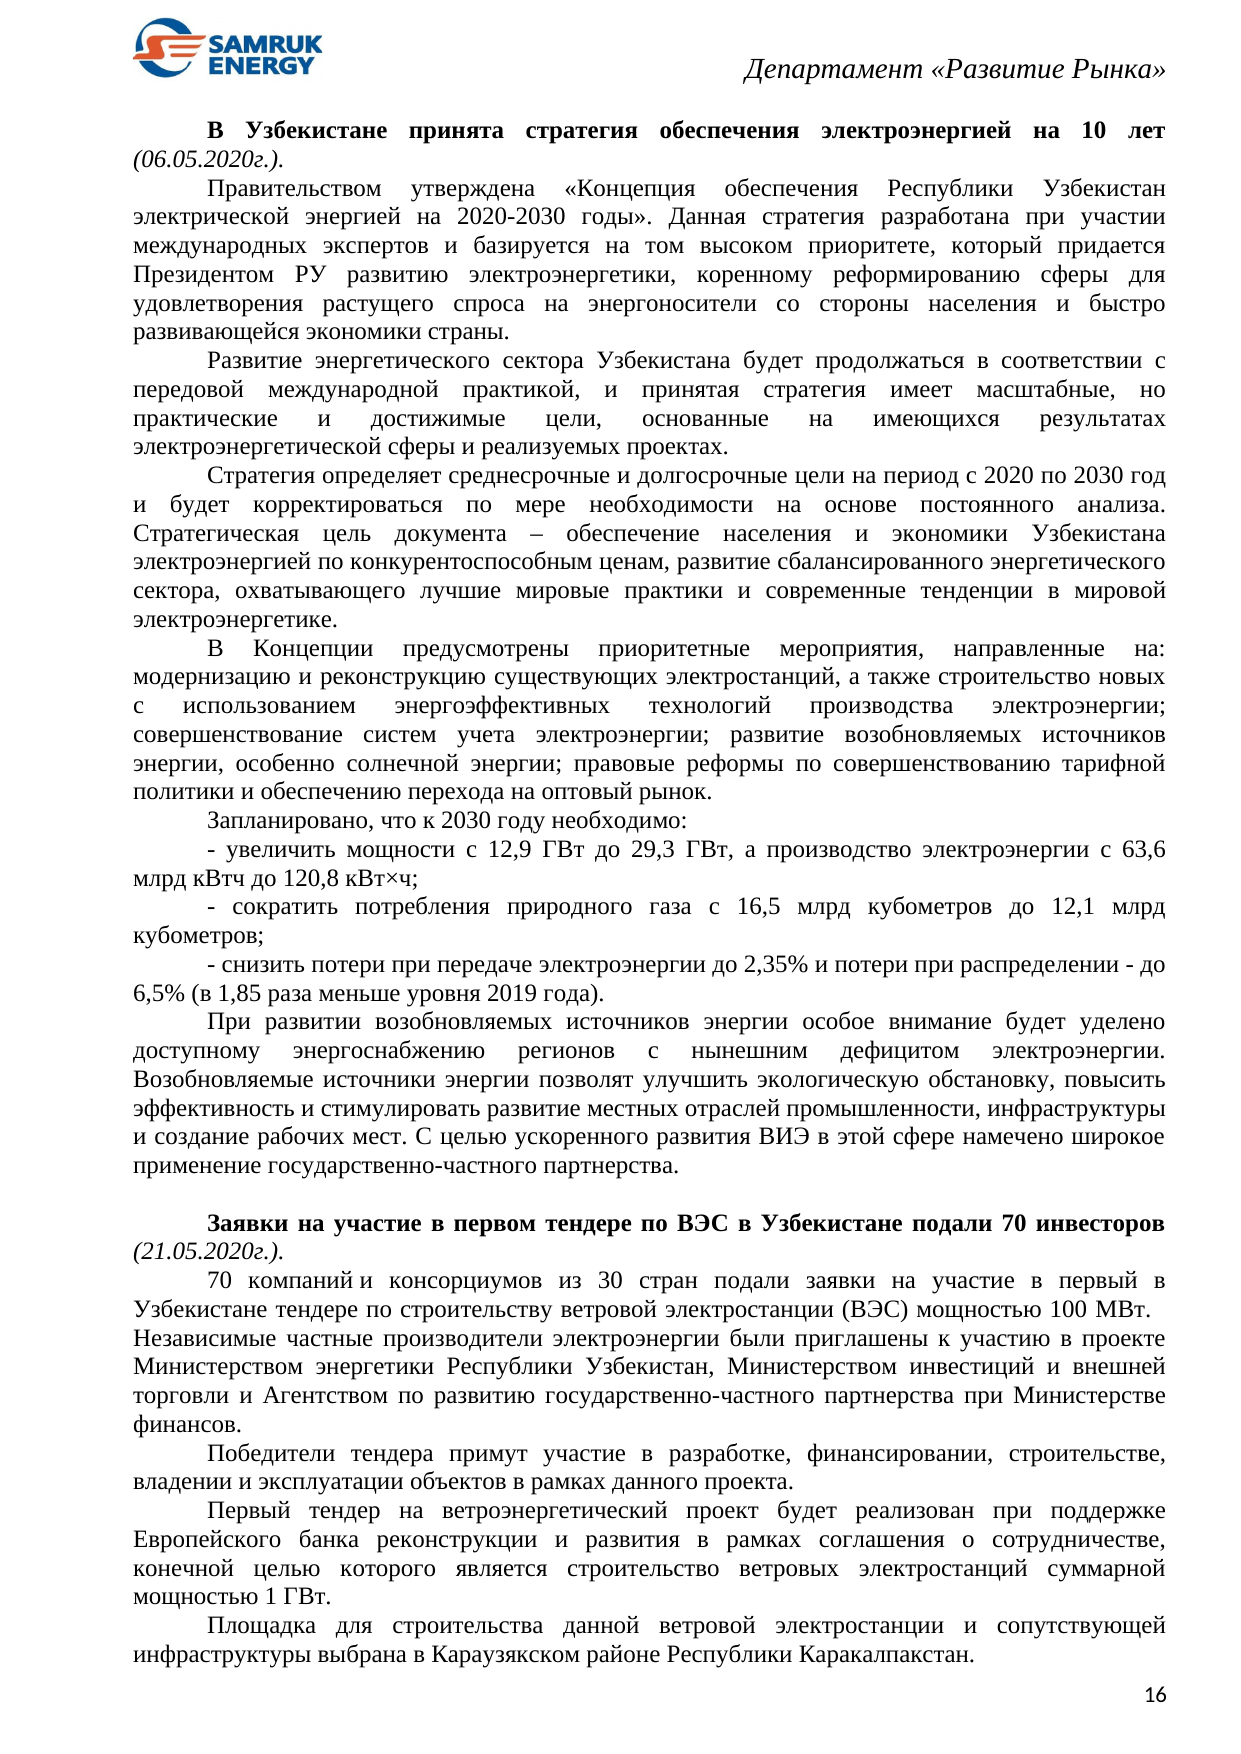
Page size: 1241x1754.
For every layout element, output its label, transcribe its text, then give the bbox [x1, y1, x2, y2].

text Площадка для строительства данной ветровой электростанции и сопутствующей инфраструктуры выбрана в Караузякском районе Республики Каракалпакстан. [133, 1610, 1167, 1668]
text Стратегия определяет среднесрочные и долгосрочные цели на период с 2020 по 2030 год и будет корректироваться по мере необходимости на основе постоянного анализа. Стратегическая цель документа – обеспечение населения и экономики Узбекистана электроэнергией по конкурентоспособным ценам, развитие сбалансированного энергетического сектора, охватывающего лучшие мировые практики и современные тенденции в мировой электроэнергетике. [133, 460, 1167, 633]
text Правительством утверждена «Концепция обеспечения Республики Узбекистан электрической энергией на 2020-2030 годы». Данная стратегия разработана при участии международных экспертов и базируется на том высоком приоритете, который придается Президентом РУ развитию электроэнергетики, коренному реформированию сферы для удовлетворения растущего спроса на энергоносители со стороны населения и быстро развивающейся экономики страны. [133, 173, 1167, 345]
text Победители тендера примут участие в разработке, финансировании, строительстве, владении и эксплуатации объектов в рамках данного проекта. [133, 1438, 1167, 1495]
text Развитие энергетического сектора Узбекистана будет продолжаться в соответствии с передовой международной практикой, и принятая стратегия имеет масштабные, но практические и достижимые цели, основанные на имеющихся результатах электроэнергетической сферы и реализуемых проектах. [133, 345, 1167, 460]
text 70 компаний и консорциумов из 30 стран подали заявки на участие в первый в Узбекистане тендере по строительству ветровой электростанции (ВЭС) мощностью 100 МВт. Независимые частные производители электроэнергии были приглашены к участию в проекте Министерством энергетики Республики Узбекистан, Министерством инвестиций и внешней торговли и Агентством по развитию государственно-частного партнерства при Министерстве финансов. [133, 1265, 1167, 1438]
text В Концепции предусмотрены приоритетные мероприятия, направленные на: модернизацию и реконструкцию существующих электростанций, а также строительство новых с использованием энергоэффективных технологий производства электроэнергии; совершенствование систем учета электроэнергии; развитие возобновляемых источников энергии, особенно солнечной энергии; правовые реформы по совершенствованию тарифной политики и обеспечению перехода на оптовый рынок. [133, 633, 1167, 805]
text - сократить потребления природного газа с 16,5 млрд кубометров до 12,1 млрд кубометров; [133, 891, 1167, 949]
subtitle Заявки на участие в первом тендере по ВЭС в Узбекистане подали 70 инвесторов (21.05.2020г.). [133, 1208, 1167, 1265]
text Первый тендер на ветроэнергетический проект будет реализован при поддержке Европейского банка реконструкции и развития в рамках соглашения о сотрудничестве, конечной целью которого является строительство ветровых электростанций суммарной мощностью 1 ГВт. [133, 1495, 1167, 1610]
text - снизить потери при передаче электроэнергии до 2,35% и потери при распределении - до 6,5% (в 1,85 раза меньше уровня 2019 года). [133, 949, 1167, 1006]
text Запланировано, что к 2030 году необходимо: [133, 805, 1167, 834]
picture [132, 17, 323, 82]
text При развитии возобновляемых источников энергии особое внимание будет уделено доступному энергоснабжению регионов с нынешним дефицитом электроэнергии. Возобновляемые источники энергии позволят улучшить экологическую обстановку, повысить эффективность и стимулировать развитие местных отраслей промышленности, инфраструктуры и создание рабочих мест. С целью ускоренного развития ВИЭ в этой сфере намечено широкое применение государственно-частного партнерства. [133, 1006, 1167, 1179]
text В Узбекистане принята стратегия обеспечения электроэнергией на 10 лет (06.05.2020г.). [133, 115, 1167, 173]
text - увеличить мощности с 12,9 ГВт до 29,3 ГВт, а производство электроэнергии с 63,6 млрд кВтч до 120,8 кВт×ч; [133, 834, 1167, 891]
